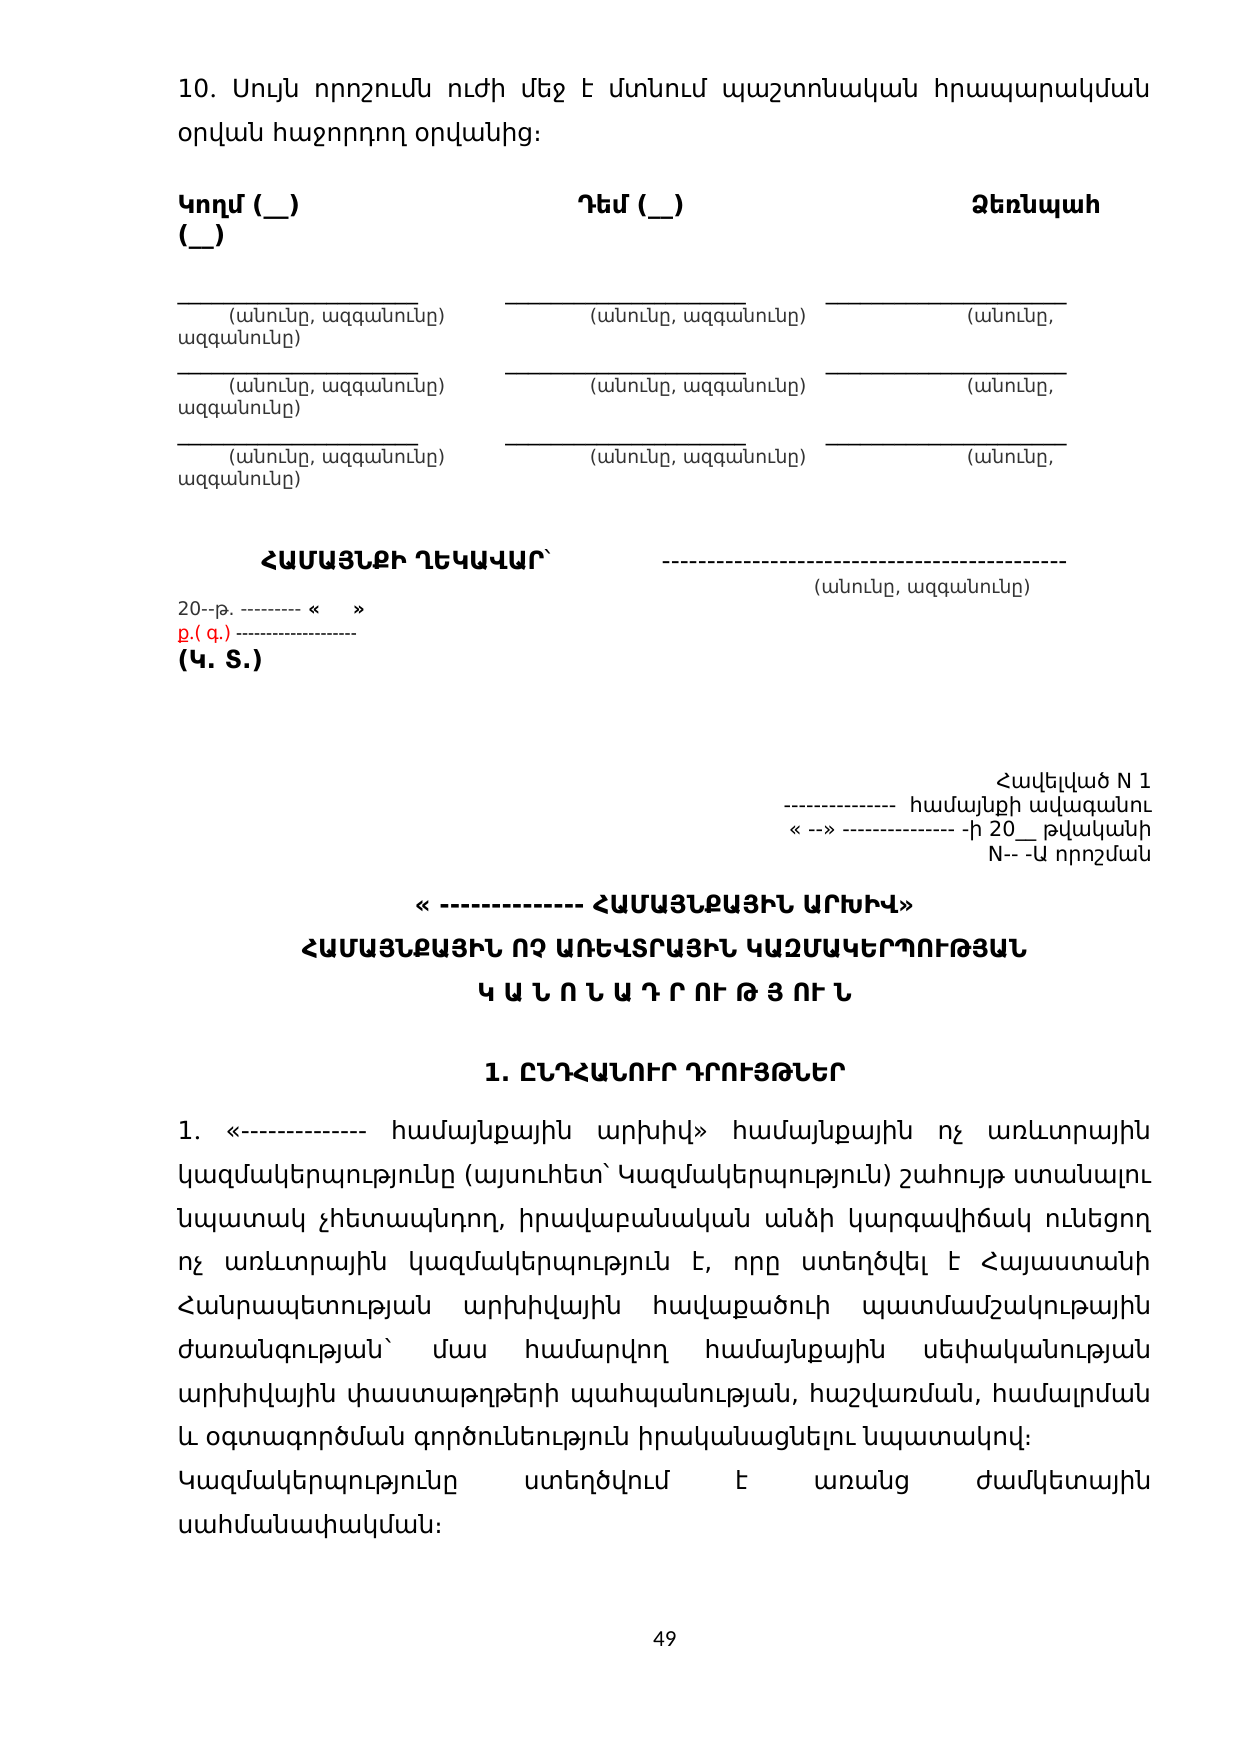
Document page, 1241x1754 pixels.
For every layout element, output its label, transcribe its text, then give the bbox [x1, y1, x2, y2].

text (Կ. Տ.) [177, 645, 1152, 674]
text _____________________ _____________________ _____________________ [177, 348, 1152, 375]
text Կողմ (__) Դեմ (__) Ձեռնպահ (__) [177, 191, 1152, 249]
text ՀԱՄԱՅՆՔԱՅԻՆ ՈՉ ԱՌԵՎՏՐԱՅԻՆ ԿԱԶՄԱԿԵՐՊՈՒԹՅԱՆ [177, 934, 1152, 963]
text 1․ «-------------- համայնքային արխիվ» համայնքային ոչ առևտրային կազմակերպությունը (այսուհետ՝ Կազմակերպություն) շահույթ ստանալու նպատակ չհետապնդող, իրավաբանական անձի կարգավիճակ ունեցող ոչ առևտրային կազմակերպություն է, որը ստեղծվել է Հայաստանի Հանրապետության արխիվային հավաքածուի պատմամշակութային ժառանգության` մաս համարվող համայնքային սեփականության արխիվային փաստաթղթերի պահպանության, հաշվառման, համալրման և օգտագործման գործունեություն իրականացնելու նպատակով։ [177, 1116, 1152, 1452]
text (անունը, ազգանունը) (անունը, ազգանունը) (անունը, ազգանունը) [177, 305, 1152, 348]
text Կազմակերպությունը ստեղծվում է առանց ժամկետային սահմանափակման։ [177, 1466, 1152, 1539]
text 1. ԸՆԴՀԱՆՈՒՐ ԴՐՈՒՅԹՆԵՐ [177, 1058, 1152, 1087]
text Կ Ա Ն Ո Ն Ա Դ Ր ՈՒ Թ Յ ՈՒ Ն [177, 978, 1152, 1007]
text _____________________ _____________________ _____________________ [177, 419, 1152, 446]
text (անունը, ազգանունը) (անունը, ազգանունը) (անունը, ազգանունը) [177, 375, 1152, 419]
text (անունը, ազգանունը) [177, 576, 1152, 598]
text Հավելված N 1 [177, 769, 1152, 793]
text 20--թ. --------- « » [177, 598, 1152, 619]
text _____________________ _____________________ _____________________ [177, 278, 1152, 305]
text --------------- համայնքի ավագանու [177, 793, 1152, 817]
text ք.( գ.) -------------------- [177, 619, 1152, 645]
text « -------------- ՀԱՄԱՅՆՔԱՅԻՆ ԱՐԽԻՎ» [177, 890, 1152, 919]
text 10․ Սույն որոշումն ուժի մեջ է մտնում պաշտոնական հրապարակման օրվան հաջորդող օրվանից։ [177, 74, 1152, 147]
text (անունը, ազգանունը) (անունը, ազգանունը) (անունը, ազգանունը) [177, 446, 1152, 489]
text « --» --------------- -ի 20__ թվականի [177, 817, 1152, 842]
text N-- -Ա որոշման [177, 842, 1152, 866]
text ՀԱՄԱՅՆՔԻ ՂԵԿԱՎԱՐ՝ --------------------------------------------- [177, 547, 1152, 576]
